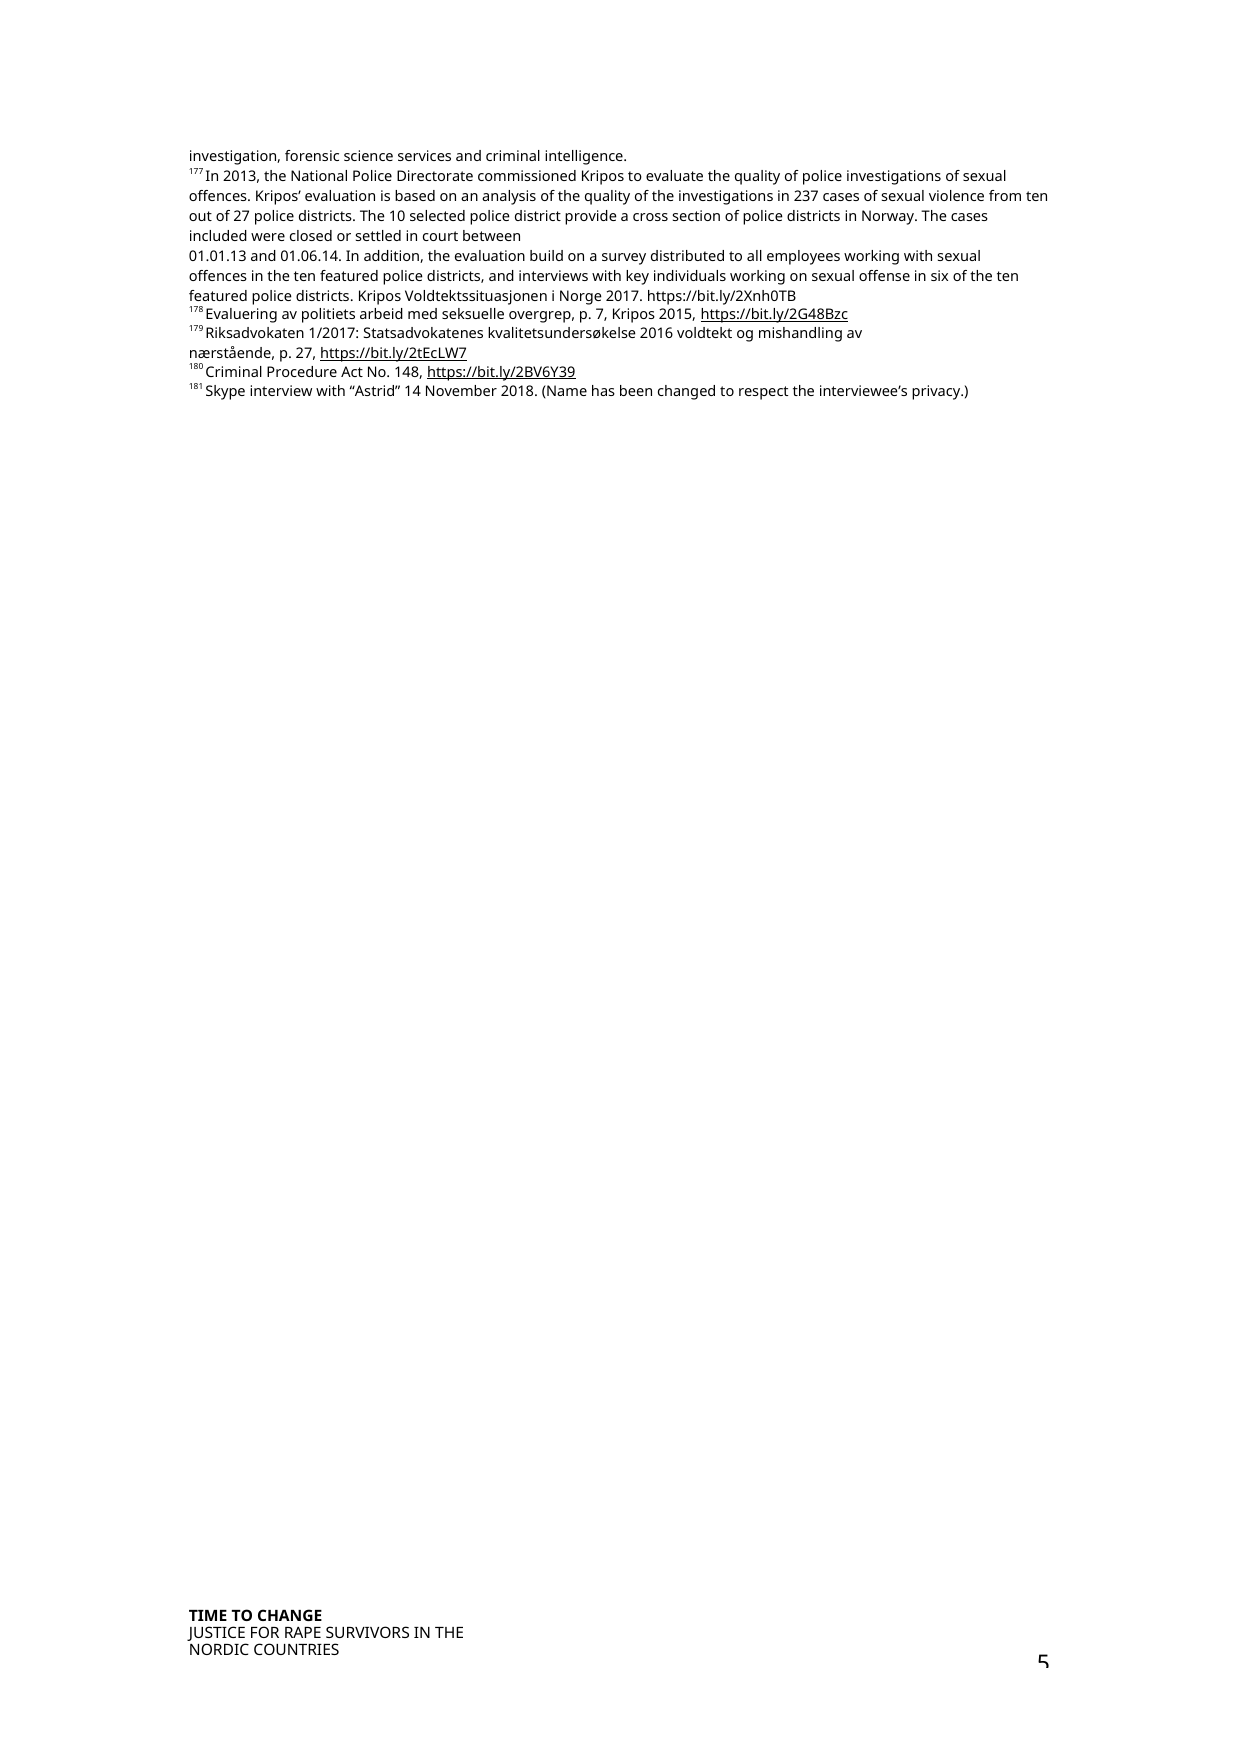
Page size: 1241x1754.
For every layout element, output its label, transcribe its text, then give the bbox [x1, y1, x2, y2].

text 181 Skype interview with “Astrid” 14 November 2018. (Name has been changed to respect the interviewee’s privacy.) [189, 381, 1178, 401]
text 179 Riksadvokaten 1/2017: Statsadvokatenes kvalitetsundersøkelse 2016 voldtekt og mishandling av nærstående, p. 27, https://bit.ly/2tEcLW7 [189, 323, 922, 363]
text 178 Evaluering av politiets arbeid med seksuelle overgrep, p. 7, Kripos 2015, https://bit.ly/2G48Bzc [189, 305, 1178, 323]
text 180 Criminal Procedure Act No. 148, https://bit.ly/2BV6Y39 [189, 363, 1178, 381]
text 01.01.13 and 01.06.14. In addition, the evaluation build on a survey distributed to all employees working with sexual offences in the ten featured police districts, and interviews with key individuals working on sexual offense in six of the ten featured police districts. Kripos Voldtektssituasjonen i Norge 2017. https://bit.ly/2Xnh0TB [189, 246, 1028, 305]
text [189, 146, 1050, 166]
text 177 In 2013, the National Police Directorate commissioned Kripos to evaluate the quality of police investigations of sexual offences. Kripos’ evaluation is based on an analysis of the quality of the investigations in 237 cases of sexual violence from ten out of 27 police districts. The 10 selected police district provide a cross section of police districts in Norway. The cases included were closed or settled in court between [189, 166, 1050, 246]
